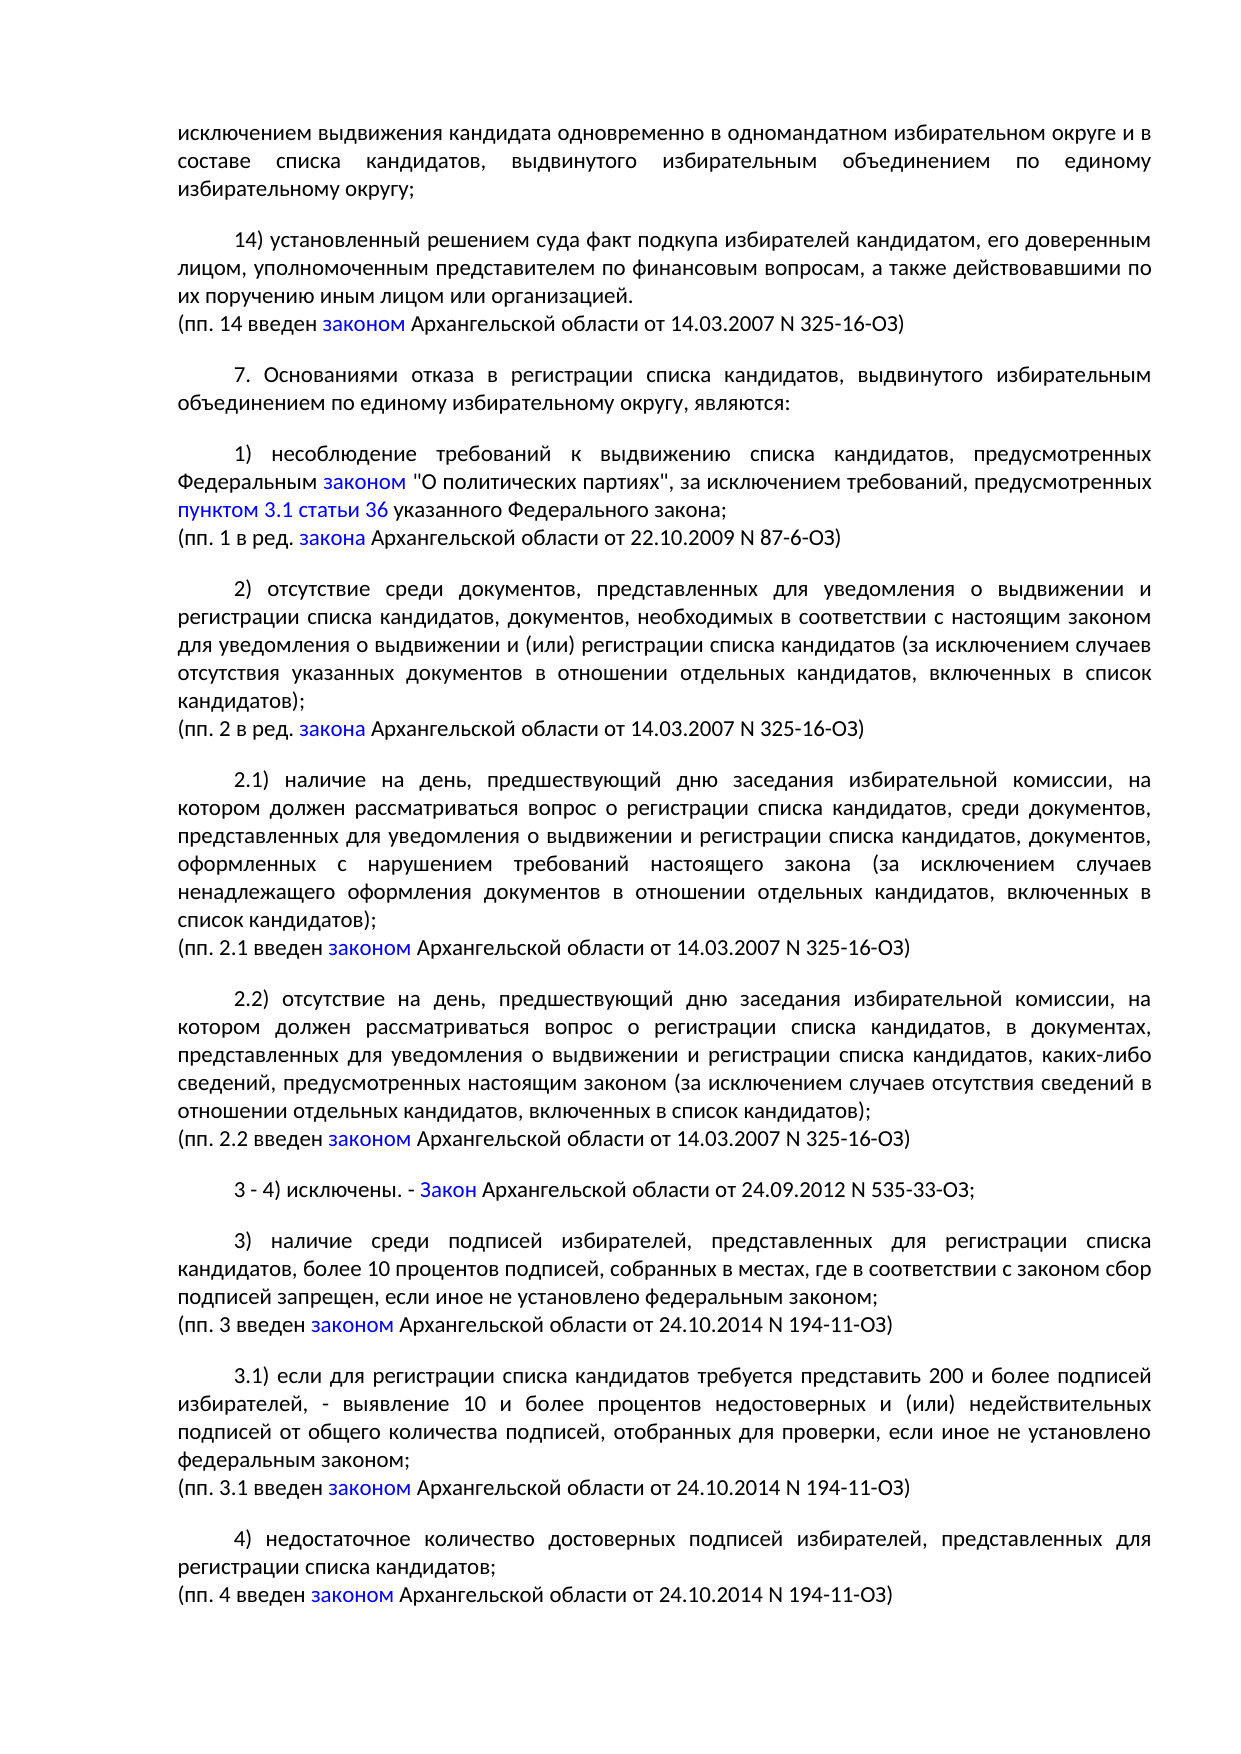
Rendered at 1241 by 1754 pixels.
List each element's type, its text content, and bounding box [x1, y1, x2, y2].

text 3 - 4) исключены. - Закон Архангельской области от 24.09.2012 N 535-33-ОЗ; [177, 1175, 1152, 1203]
text (пп. 3.1 введен законом Архангельской области от 24.10.2014 N 194-11-ОЗ) [177, 1473, 1152, 1501]
text (пп. 4 введен законом Архангельской области от 24.10.2014 N 194-11-ОЗ) [177, 1580, 1152, 1608]
text 3) наличие среди подписей избирателей, представленных для регистрации списка кандидатов, более 10 процентов подписей, собранных в местах, где в соответствии с законом сбор подписей запрещен, если иное не установлено федеральным законом; [177, 1226, 1152, 1310]
text 4) недостаточное количество достоверных подписей избирателей, представленных для регистрации списка кандидатов; [177, 1524, 1152, 1580]
text (пп. 2 в ред. закона Архангельской области от 14.03.2007 N 325-16-ОЗ) [177, 714, 1152, 742]
text (пп. 14 введен законом Архангельской области от 14.03.2007 N 325-16-ОЗ) [177, 309, 1152, 337]
text (пп. 2.1 введен законом Архангельской области от 14.03.2007 N 325-16-ОЗ) [177, 933, 1152, 961]
text 2.1) наличие на день, предшествующий дню заседания избирательной комиссии, на котором должен рассматриваться вопрос о регистрации списка кандидатов, среди документов, представленных для уведомления о выдвижении и регистрации списка кандидатов, документов, оформленных с нарушением требований настоящего закона (за исключением случаев ненадлежащего оформления документов в отношении отдельных кандидатов, включенных в список кандидатов); [177, 765, 1152, 933]
text 3.1) если для регистрации списка кандидатов требуется представить 200 и более подписей избирателей, - выявление 10 и более процентов недостоверных и (или) недействительных подписей от общего количества подписей, отобранных для проверки, если иное не установлено федеральным законом; [177, 1361, 1152, 1473]
text 2) отсутствие среди документов, представленных для уведомления о выдвижении и регистрации списка кандидатов, документов, необходимых в соответствии с настоящим законом для уведомления о выдвижении и (или) регистрации списка кандидатов (за исключением случаев отсутствия указанных документов в отношении отдельных кандидатов, включенных в список кандидатов); [177, 574, 1152, 714]
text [177, 118, 1152, 202]
text 1) несоблюдение требований к выдвижению списка кандидатов, предусмотренных Федеральным законом "О политических партиях", за исключением требований, предусмотренных пунктом 3.1 статьи 36 указанного Федерального закона; [177, 439, 1152, 523]
text (пп. 2.2 введен законом Архангельской области от 14.03.2007 N 325-16-ОЗ) [177, 1124, 1152, 1152]
text (пп. 1 в ред. закона Архангельской области от 22.10.2009 N 87-6-ОЗ) [177, 523, 1152, 551]
text 2.2) отсутствие на день, предшествующий дню заседания избирательной комиссии, на котором должен рассматриваться вопрос о регистрации списка кандидатов, в документах, представленных для уведомления о выдвижении и регистрации списка кандидатов, каких-либо сведений, предусмотренных настоящим законом (за исключением случаев отсутствия сведений в отношении отдельных кандидатов, включенных в список кандидатов); [177, 984, 1152, 1124]
text 7. Основаниями отказа в регистрации списка кандидатов, выдвинутого избирательным объединением по единому избирательному округу, являются: [177, 360, 1152, 416]
text (пп. 3 введен законом Архангельской области от 24.10.2014 N 194-11-ОЗ) [177, 1310, 1152, 1338]
text 14) установленный решением суда факт подкупа избирателей кандидатом, его доверенным лицом, уполномоченным представителем по финансовым вопросам, а также действовавшими по их поручению иным лицом или организацией. [177, 225, 1152, 309]
